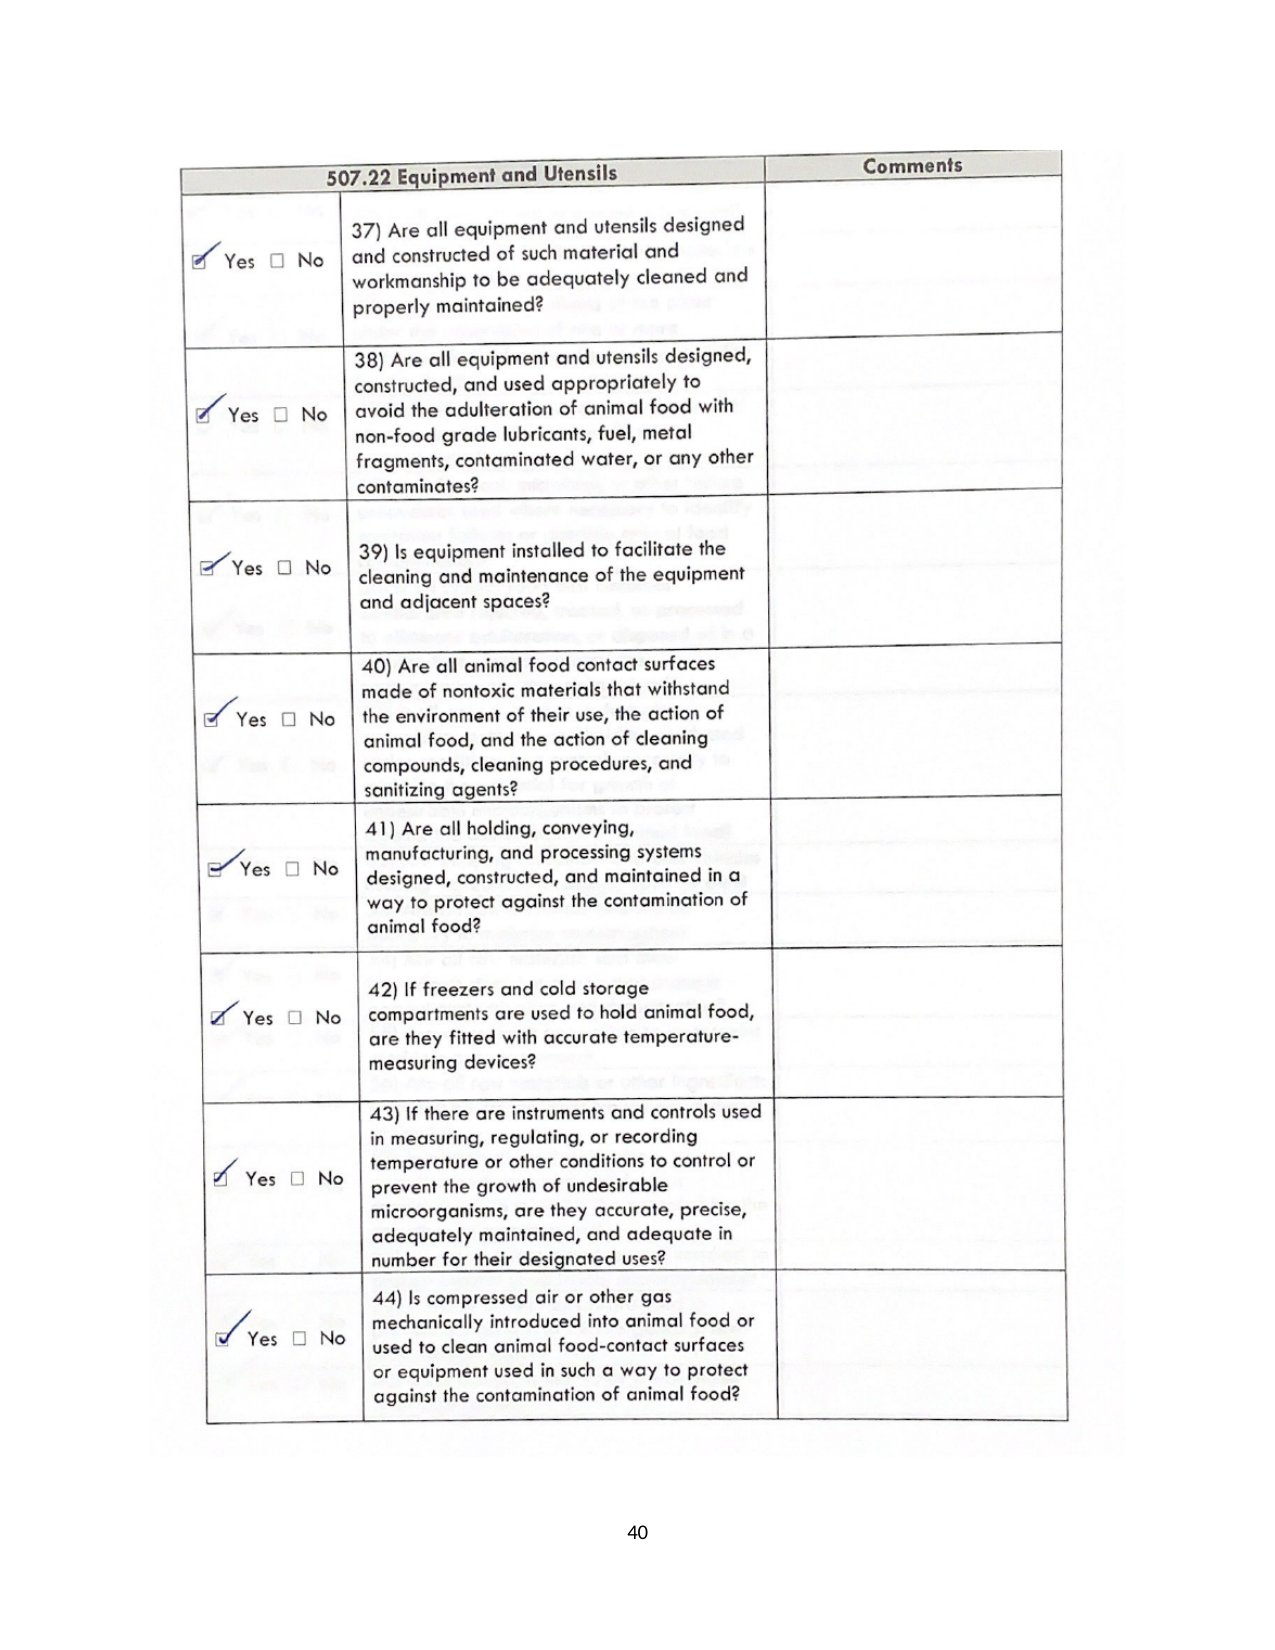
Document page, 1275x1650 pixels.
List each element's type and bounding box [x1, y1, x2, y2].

picture [150, 150, 1125, 1457]
